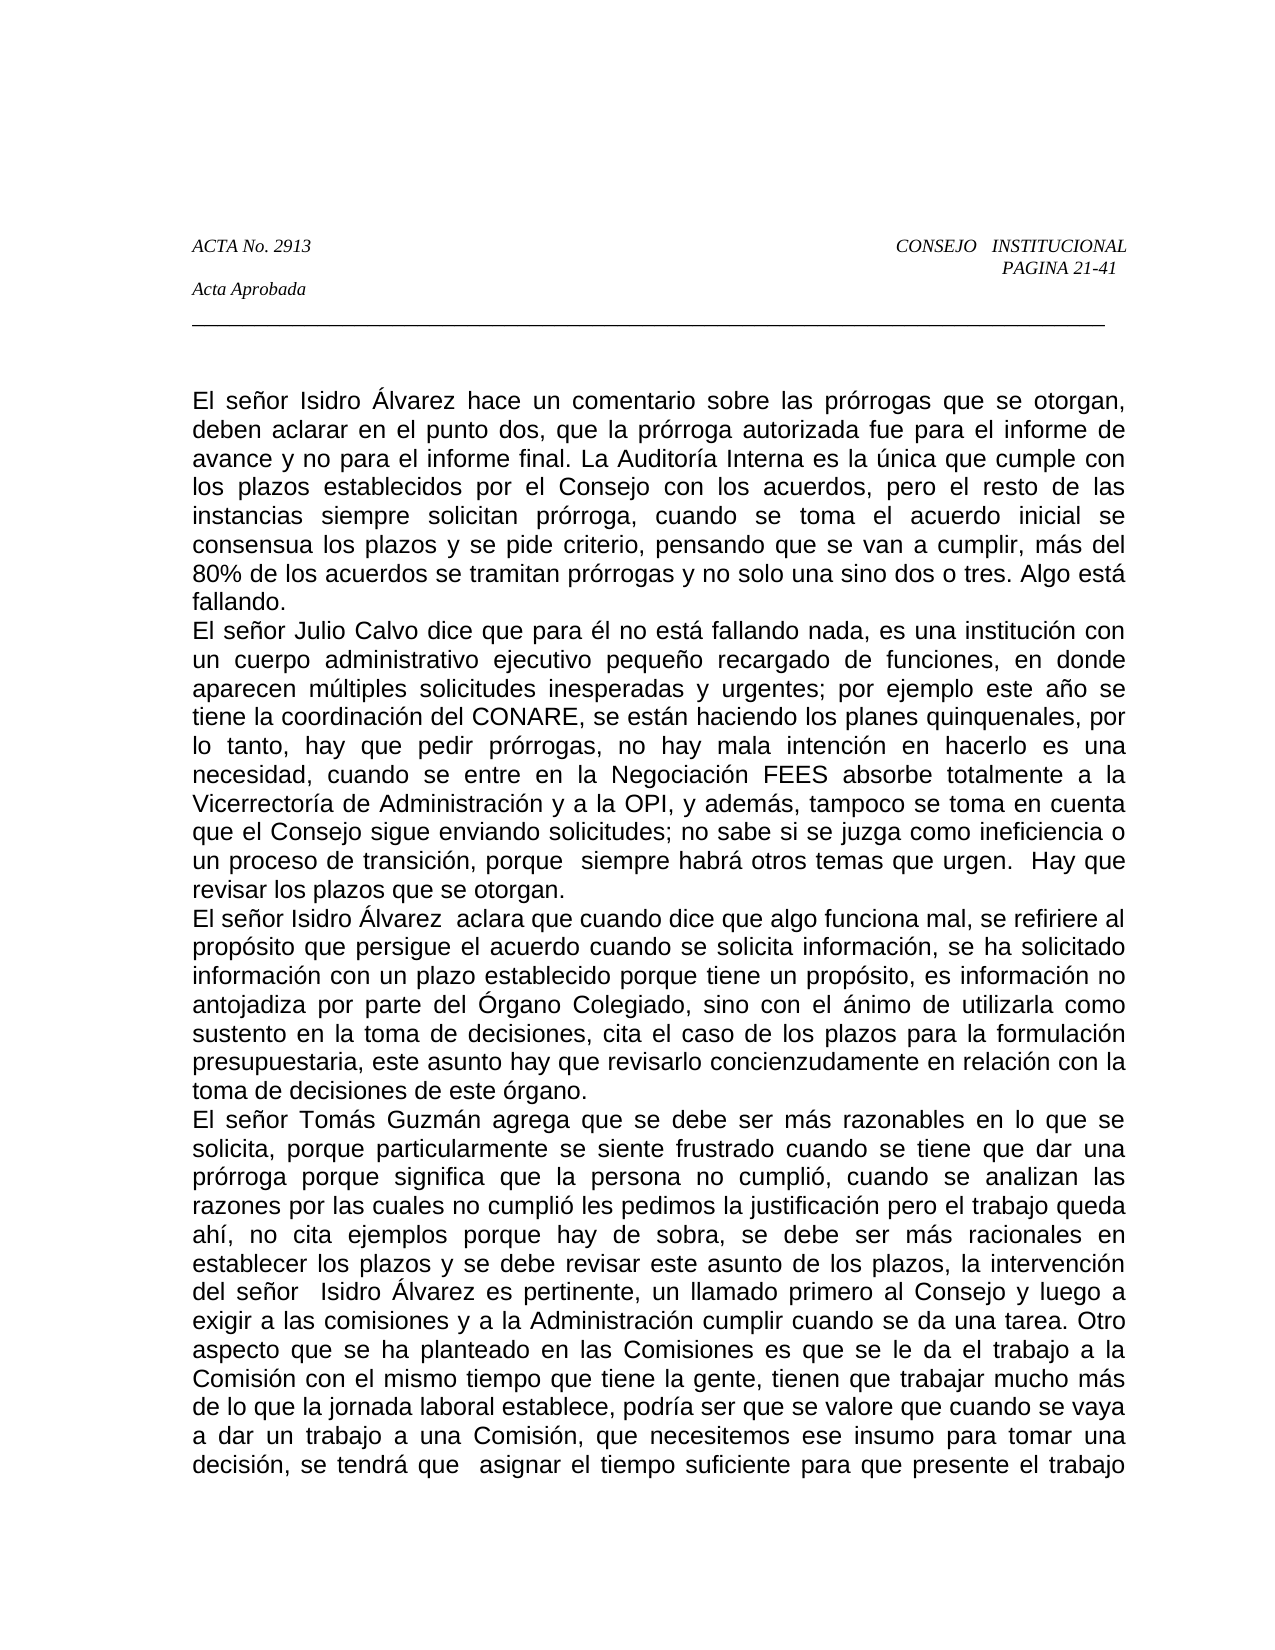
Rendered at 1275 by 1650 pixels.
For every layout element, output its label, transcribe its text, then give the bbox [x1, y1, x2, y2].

text El señor Isidro Álvarez aclara que cuando dice que algo funciona mal, se refiriere al propósito que persigue el acuerdo cuando se solicita información, se ha solicitado información con un plazo establecido porque tiene un propósito, es información no antojadiza por parte del Órgano Colegiado, sino con el ánimo de utilizarla como sustento en la toma de decisiones, cita el caso de los plazos para la formulación presupuestaria, este asunto hay que revisarlo concienzudamente en relación con la toma de decisiones de este órgano. [192, 903, 1127, 1105]
text El señor Julio Calvo dice que para él no está fallando nada, es una institución con un cuerpo administrativo ejecutivo pequeño recargado de funciones, en donde aparecen múltiples solicitudes inesperadas y urgentes; por ejemplo este año se tiene la coordinación del CONARE, se están haciendo los planes quinquenales, por lo tanto, hay que pedir prórrogas, no hay mala intención en hacerlo es una necesidad, cuando se entre en la Negociación FEES absorbe totalmente a la Vicerrectoría de Administración y a la OPI, y además, tampoco se toma en cuenta que el Consejo sigue enviando solicitudes; no sabe si se juzga como ineficiencia o un proceso de transición, porque siempre habrá otros temas que urgen. Hay que revisar los plazos que se otorgan. [192, 616, 1127, 903]
text El señor Isidro Álvarez hace un comentario sobre las prórrogas que se otorgan, deben aclarar en el punto dos, que la prórroga autorizada fue para el informe de avance y no para el informe final. La Auditoría Interna es la única que cumple con los plazos establecidos por el Consejo con los acuerdos, pero el resto de las instancias siempre solicitan prórroga, cuando se toma el acuerdo inicial se consensua los plazos y se pide criterio, pensando que se van a cumplir, más del 80% de los acuerdos se tramitan prórrogas y no solo una sino dos o tres. Algo está fallando. [192, 386, 1127, 616]
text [192, 1105, 1127, 1478]
